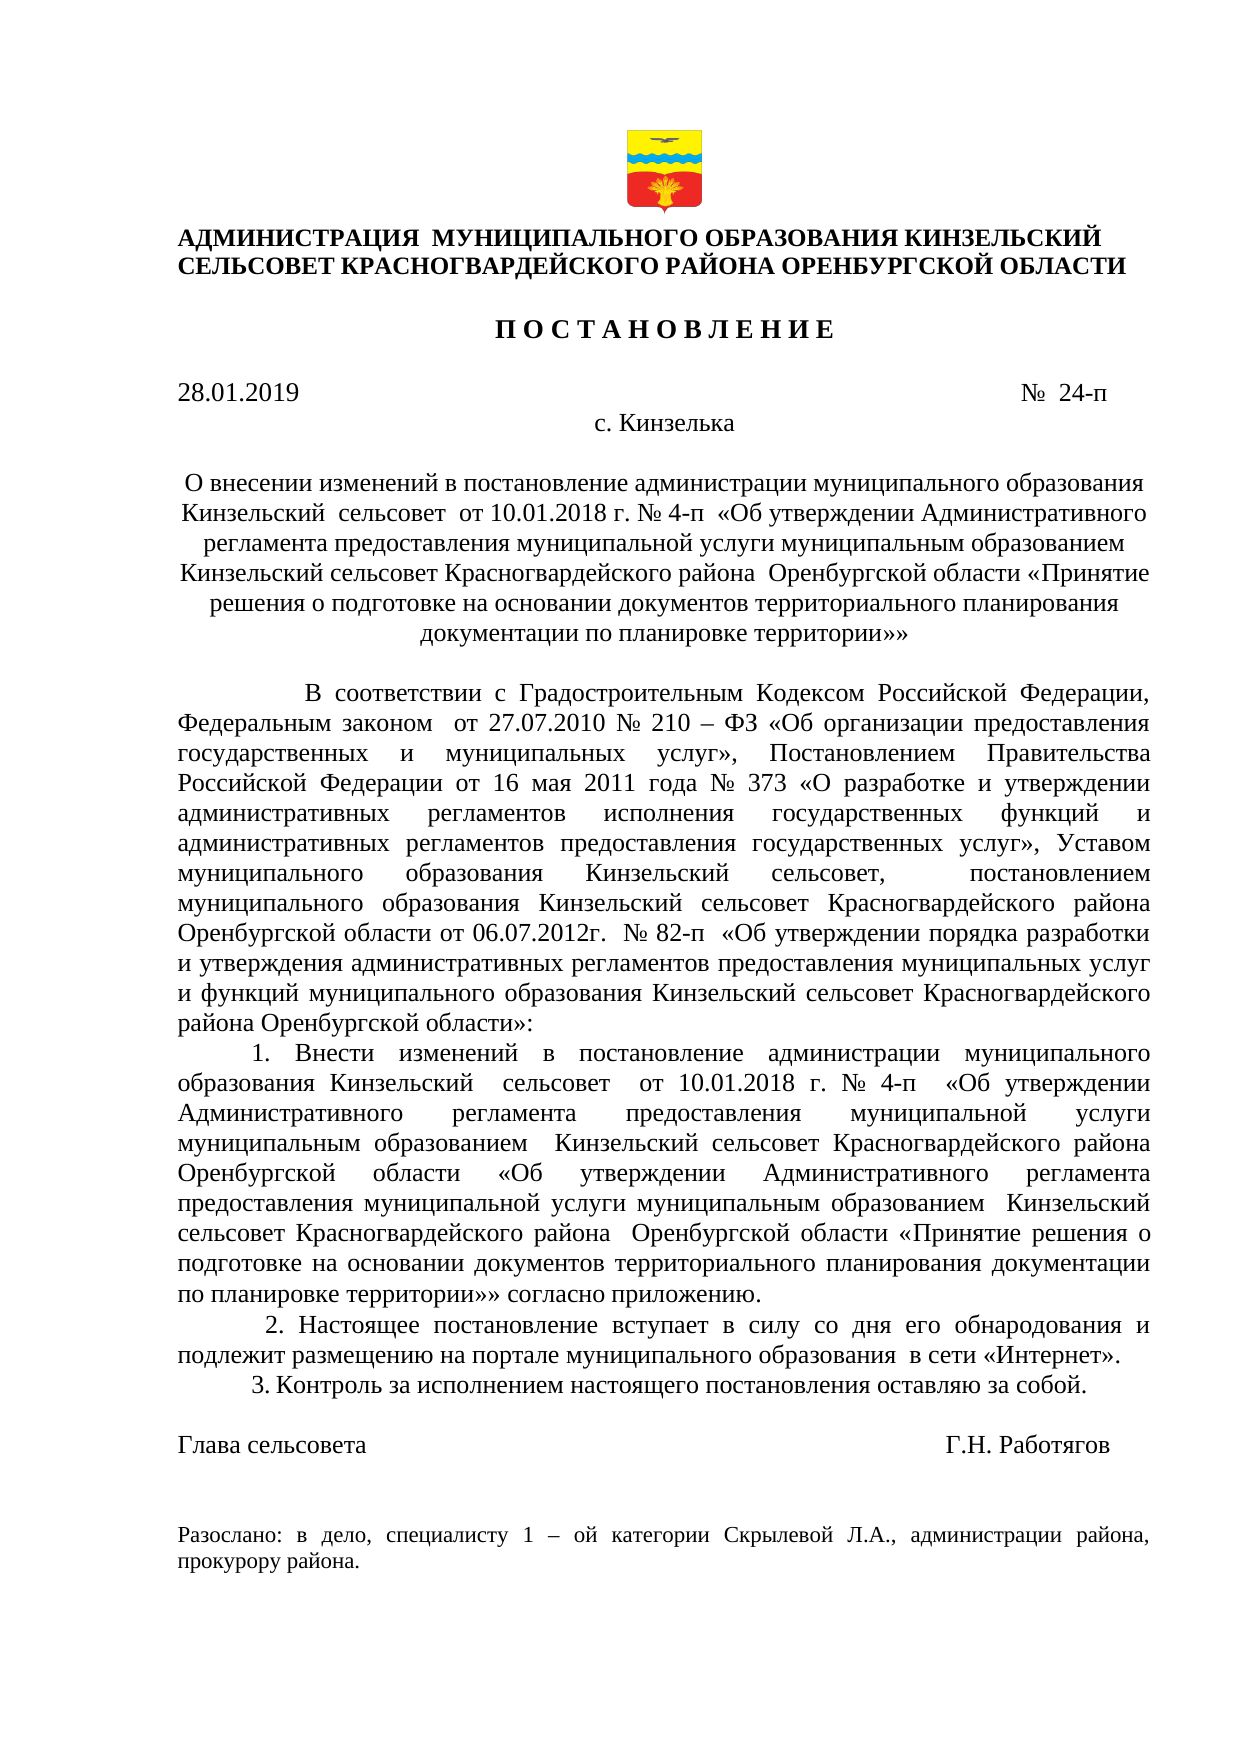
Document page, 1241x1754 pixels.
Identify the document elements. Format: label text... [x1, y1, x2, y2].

text АДМИНИСТРАЦИЯ МУНИЦИПАЛЬНОГО ОБРАЗОВАНИЯ КИНЗЕЛЬСКИЙ СЕЛЬСОВЕТ КРАСНОГВАРДЕЙСКОГО РАЙОНА ОРЕНБУРГСКОЙ ОБЛАСТИ [177, 223, 1152, 280]
picture [623, 118, 706, 223]
text с. Кинзелька [177, 407, 1152, 437]
title О внесении изменений в постановление администрации муниципального образования Кинзельский сельсовет от 10.01.2018 г. № 4-п «Об утверждении Административного регламента предоставления муниципальной услуги муниципальным образованием Кинзельский сельсовет Красногвардейского района Оренбургской области «Принятие решения о подготовке на основании документов территориального планирования документации по планировке территории»» [177, 467, 1152, 647]
text 2. Настоящее постановление вступает в силу со дня его обнародования и подлежит размещению на портале муниципального образования в сети «Интернет». [177, 1309, 1152, 1369]
text Разослано: в дело, специалисту 1 – ой категории Скрылевой Л.А., администрации района, прокурору района. [177, 1521, 1152, 1574]
title 1. Внести изменений в постановление администрации муниципального образования Кинзельский сельсовет от 10.01.2018 г. № 4-п «Об утверждении Административного регламента предоставления муниципальной услуги муниципальным образованием Кинзельский сельсовет Красногвардейского района Оренбургской области «Об утверждении Административного регламента предоставления муниципальной услуги муниципальным образованием Кинзельский сельсовет Красногвардейского района Оренбургской области «Принятие решения о подготовке на основании документов территориального планирования документации по планировке территории»» согласно приложению. [177, 1037, 1152, 1309]
text Глава сельсовета Г.Н. Работягов [177, 1429, 1152, 1459]
text П О С Т А Н О В Л Е Н И Е [177, 314, 1152, 345]
text В соответствии с Градостроительным Кодексом Российской Федерации, Федеральным законом от 27.07.2010 № 210 – ФЗ «Об организации предоставления государственных и муниципальных услуг», Постановлением Правительства Российской Федерации от 16 мая 2011 года № 373 «О разработке и утверждении административных регламентов исполнения государственных функций и административных регламентов предоставления государственных услуг», Уставом муниципального образования Кинзельский сельсовет, постановлением муниципального образования Кинзельский сельсовет Красногвардейского района Оренбургской области от 06.07.2012г. № 82-п «Об утверждении порядка разработки и утверждения административных регламентов предоставления муниципальных услуг и функций муниципального образования Кинзельский сельсовет Красногвардейского района Оренбургской области»: [177, 677, 1152, 1037]
list Контроль за исполнением настоящего постановления оставляю за собой. [177, 1369, 1152, 1399]
text 28.01.2019 № 24-п [177, 376, 1152, 407]
